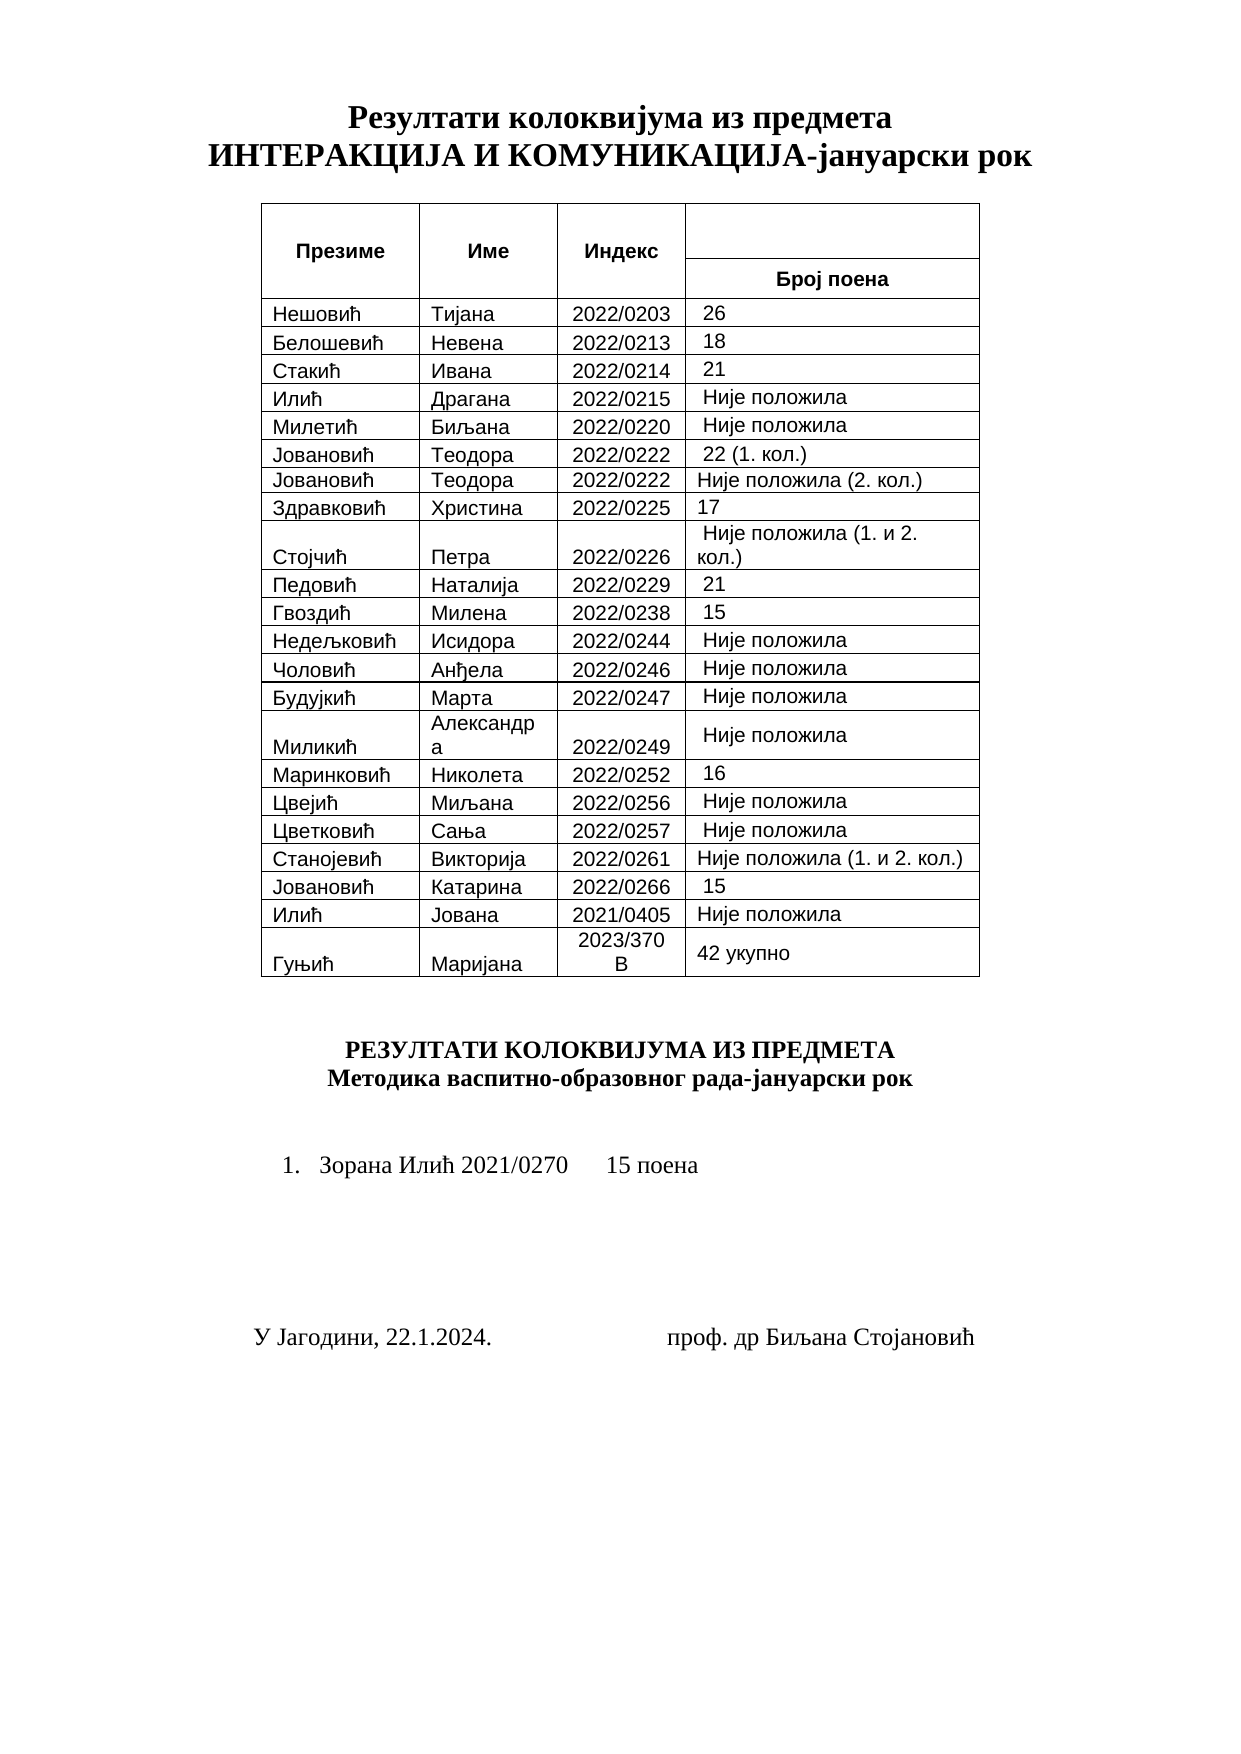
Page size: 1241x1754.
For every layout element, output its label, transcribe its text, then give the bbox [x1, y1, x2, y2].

table_cell 2022/0246 [558, 654, 685, 681]
table_cell Наталија [420, 570, 557, 597]
table_cell Стакић [262, 355, 419, 382]
table_cell 2023/370 В [558, 928, 685, 976]
table_cell 2022/0215 [558, 384, 685, 411]
table_cell 2021/0405 [558, 900, 685, 927]
table_cell 2022/0252 [558, 760, 685, 787]
table_cell 2022/0266 [558, 872, 685, 899]
table_cell 22 (1. кол.) [686, 440, 979, 467]
table_cell 15 [686, 872, 979, 899]
table_cell 2022/0220 [558, 412, 685, 439]
table_cell 2022/0249 [558, 711, 685, 758]
table_cell Ивана [420, 355, 557, 382]
table_cell Није положила [686, 816, 979, 843]
table_cell Није положила [686, 654, 979, 681]
table_cell 2022/0261 [558, 844, 685, 871]
table_cell 16 [686, 760, 979, 787]
table_cell 26 [686, 299, 979, 326]
table_header Презиме [262, 204, 419, 298]
text ИНТЕРАКЦИЈА И КОМУНИКАЦИЈА-јануарски рок [59, 136, 1181, 174]
table_cell Станојевић [262, 844, 419, 871]
table_cell Није положила [686, 683, 979, 709]
table_cell 2022/0222 [558, 440, 685, 467]
table_cell Катарина [420, 872, 557, 899]
table_cell Марта [420, 683, 557, 709]
table_cell Петра [420, 521, 557, 569]
table_cell Није положила [686, 626, 979, 653]
table_cell 2022/0247 [558, 683, 685, 709]
table_cell Белошевић [262, 327, 419, 354]
table_cell 2022/0213 [558, 327, 685, 354]
table_cell 2022/0203 [558, 299, 685, 326]
table_cell 2022/0238 [558, 598, 685, 625]
table_cell Није положила [686, 412, 979, 439]
table_cell Педовић [262, 570, 419, 597]
table_cell 17 [686, 493, 979, 520]
table_cell 15 [686, 598, 979, 625]
table_cell Николета [420, 760, 557, 787]
table_header Име [420, 204, 557, 298]
table_cell Сања [420, 816, 557, 843]
table_cell 21 [686, 570, 979, 597]
table_cell Стојчић [262, 521, 419, 569]
table_cell Недељковић [262, 626, 419, 653]
text РЕЗУЛТАТИ КОЛОКВИЈУМА ИЗ ПРЕДМЕТА [59, 1035, 1181, 1063]
table_cell Није положила [686, 788, 979, 815]
table_cell Број поена [686, 259, 979, 298]
table_cell Теодора [420, 440, 557, 467]
table_header Индекс [558, 204, 685, 298]
table_cell Исидора [420, 626, 557, 653]
table_cell Није положила [686, 711, 979, 758]
table_cell Невена [420, 327, 557, 354]
table_cell 2022/0226 [558, 521, 685, 569]
text Резултати колоквијума из предмета [59, 97, 1181, 136]
table_cell 2022/0256 [558, 788, 685, 815]
table_cell Анђела [420, 654, 557, 681]
table_cell Није положила [686, 900, 979, 927]
table_cell 42 укупно [686, 928, 979, 976]
table_cell Није положила (1. и 2. кол.) [686, 844, 979, 871]
table_cell 2022/0244 [558, 626, 685, 653]
table_cell Чоловић [262, 654, 419, 681]
table_cell 2022/0229 [558, 570, 685, 597]
table_cell Христина [420, 493, 557, 520]
table_cell Нешовић [262, 299, 419, 326]
table_cell Илић [262, 900, 419, 927]
table_cell Јовановић [262, 468, 419, 492]
table_cell 2022/0222 [558, 468, 685, 492]
text У Јагодини, 22.1.2024. проф. др Биљана Стојановић [59, 1322, 1181, 1351]
table_cell Теодора [420, 468, 557, 492]
table_cell Миљана [420, 788, 557, 815]
table_cell Биљана [420, 412, 557, 439]
table_cell Здравковић [262, 493, 419, 520]
table_cell Драгана [420, 384, 557, 411]
table_cell Маријана [420, 928, 557, 976]
list Зорана Илић 2021/0270 15 поена [282, 1150, 1181, 1178]
table_cell Није положила (2. кол.) [686, 468, 979, 492]
table_cell Милетић [262, 412, 419, 439]
table_cell Јовановић [262, 440, 419, 467]
table_cell Јована [420, 900, 557, 927]
table_cell Гвоздић [262, 598, 419, 625]
table_cell Гуњић [262, 928, 419, 976]
table_cell Будујкић [262, 683, 419, 709]
table_cell 2022/0225 [558, 493, 685, 520]
table_cell 21 [686, 355, 979, 382]
table_cell Маринковић [262, 760, 419, 787]
table_cell Миликић [262, 711, 419, 758]
table_cell Илић [262, 384, 419, 411]
table_cell Цветковић [262, 816, 419, 843]
table_cell Александра [420, 711, 557, 758]
table_cell Није положила (1. и 2. кол.) [686, 521, 979, 569]
table_cell Тијана [420, 299, 557, 326]
text Методика васпитно-образовног рада-јануарски рок [59, 1063, 1181, 1092]
table_cell 2022/0257 [558, 816, 685, 843]
table_cell Цвејић [262, 788, 419, 815]
table_cell 18 [686, 327, 979, 354]
table_header [686, 204, 979, 257]
table_cell Није положила [686, 384, 979, 411]
table_cell Јовановић [262, 872, 419, 899]
table_cell 2022/0214 [558, 355, 685, 382]
table_cell Милена [420, 598, 557, 625]
table_cell Викторија [420, 844, 557, 871]
